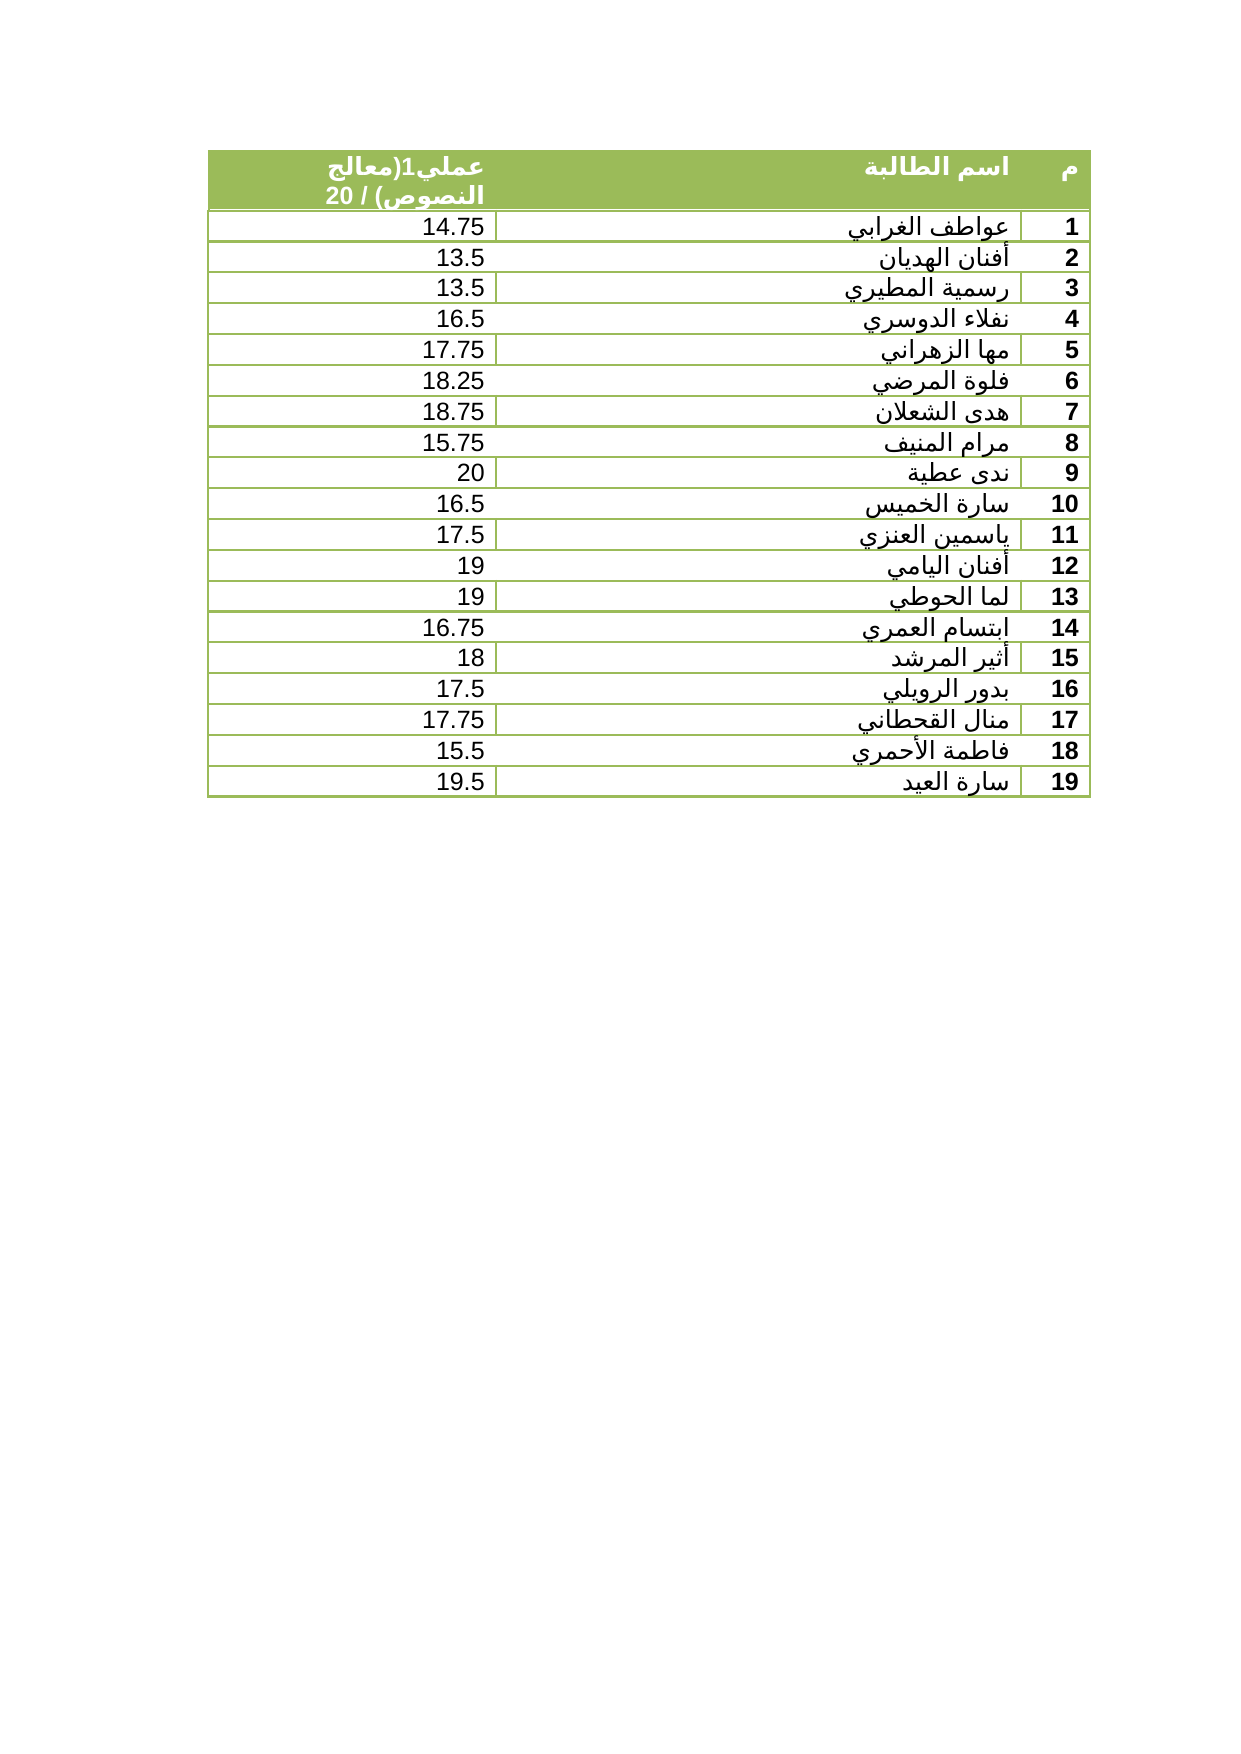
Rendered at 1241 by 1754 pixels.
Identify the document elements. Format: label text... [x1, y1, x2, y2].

table_cell 11 [1022, 520, 1089, 549]
table_cell 3 [1022, 273, 1089, 302]
table_cell 17.5 [209, 520, 495, 549]
table_cell ياسمين العنزي [497, 520, 1020, 549]
table_cell مها الزهراني [497, 335, 1020, 364]
table_cell 15 [1022, 643, 1089, 672]
table_cell 9 [1022, 458, 1089, 487]
table_cell منال القحطاني [497, 705, 1020, 734]
table_cell 13.5 [209, 243, 496, 271]
table_cell 19 [1022, 767, 1089, 795]
table_cell 19.5 [209, 767, 495, 795]
table_cell 8 [1021, 428, 1089, 456]
table_cell 16.75 [209, 613, 496, 641]
table_cell 18 [209, 643, 495, 672]
table_cell 17 [1022, 705, 1089, 734]
table_cell 16.5 [209, 489, 496, 518]
table_cell فاطمة الأحمري [496, 736, 1021, 764]
table_cell 19 [209, 551, 496, 579]
table_cell 17.5 [209, 674, 496, 703]
table_cell 6 [1021, 366, 1089, 394]
table_header م [1021, 152, 1089, 209]
table_cell 15.5 [209, 736, 496, 764]
table_cell 18 [1021, 736, 1089, 764]
table_cell رسمية المطيري [497, 273, 1020, 302]
table_cell ندى عطية [497, 458, 1020, 487]
table_cell 5 [1022, 335, 1089, 364]
table_cell 7 [1022, 397, 1089, 425]
table_cell 19 [209, 582, 495, 610]
table_cell 4 [1021, 304, 1089, 333]
table_cell هدى الشعلان [497, 397, 1020, 425]
table_cell 2 [1021, 243, 1089, 271]
table_cell 18.25 [209, 366, 496, 394]
table_cell 12 [1021, 551, 1089, 579]
table_cell 13.5 [209, 273, 495, 302]
table_cell سارة العيد [497, 767, 1020, 795]
table_cell 15.75 [209, 428, 496, 456]
table_cell 14.75 [209, 212, 495, 240]
table_cell أفنان الهديان [496, 243, 1021, 271]
table_cell 17.75 [209, 335, 495, 364]
table_cell 14 [1021, 613, 1089, 641]
table_cell 18.75 [209, 397, 495, 425]
table_cell 13 [1022, 582, 1089, 610]
table_cell 16.5 [209, 304, 496, 333]
table_cell بدور الرويلي [496, 674, 1021, 703]
table_cell عواطف الغرابي [497, 212, 1020, 240]
table_header اسم الطالبة [496, 152, 1021, 209]
table_cell مرام المنيف [496, 428, 1021, 456]
table_cell سارة الخميس [496, 489, 1021, 518]
table_header عملي1(معالج النصوص) / 20 [210, 152, 496, 209]
table_cell أفنان اليامي [496, 551, 1021, 579]
table_cell 16 [1021, 674, 1089, 703]
table_cell 17.75 [209, 705, 495, 734]
table_cell نفلاء الدوسري [496, 304, 1021, 333]
table_cell لما الحوطي [497, 582, 1020, 610]
table_cell 1 [1022, 212, 1089, 240]
table_cell فلوة المرضي [496, 366, 1021, 394]
table_cell ابتسام العمري [496, 613, 1021, 641]
table_cell 20 [209, 458, 495, 487]
table_cell أثير المرشد [497, 643, 1020, 672]
table_cell 10 [1021, 489, 1089, 518]
